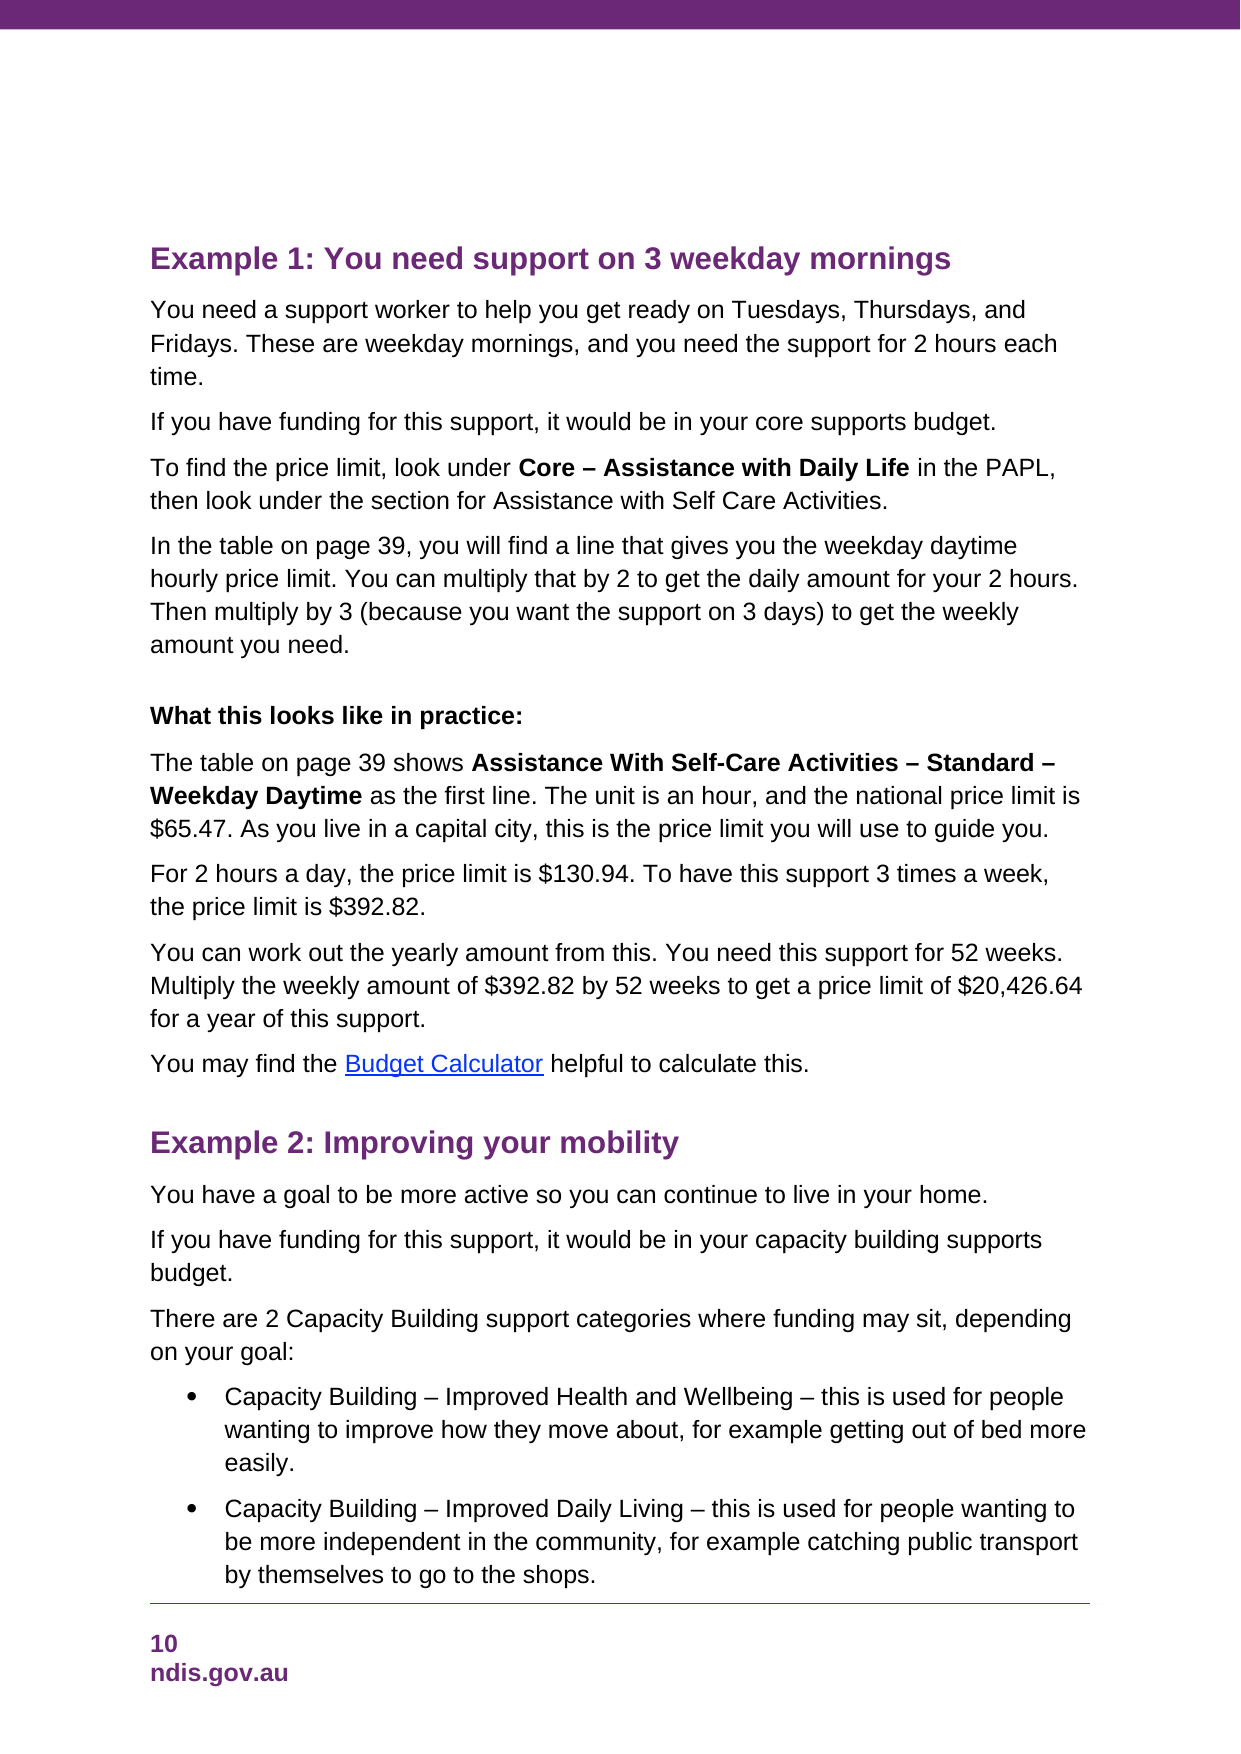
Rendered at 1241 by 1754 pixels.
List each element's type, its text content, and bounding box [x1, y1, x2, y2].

subtitle What this looks like in practice: [150, 701, 1090, 729]
text There are 2 Capacity Building support categories where funding may sit, depending on your goal: [150, 1304, 1090, 1366]
text If you have funding for this support, it would be in your capacity building supports budget. [150, 1225, 1090, 1287]
text For 2 hours a day, the price limit is $130.94. To have this support 3 times a week, the price limit is $392.82. [150, 859, 1090, 921]
text You need a support worker to help you get ready on Tuesdays, Thursdays, and Fridays. These are weekday mornings, and you need the support for 2 hours each time. [150, 296, 1090, 390]
text The table on page 39 shows Assistance With Self-Care Activities – Standard – Weekday Daytime as the first line. The unit is an hour, and the national price limit is $65.47. As you live in a capital city, this is the price limit you will use to guide you. [150, 748, 1090, 842]
list Capacity Building – Improved Health and Wellbeing – this is used for people wanting to improve how they move about, for example getting out of bed more easily. [187, 1382, 1090, 1477]
text You have a goal to be more active so you can continue to live in your home. [150, 1180, 1090, 1208]
subtitle Example 1: You need support on 3 weekday mornings [150, 240, 1090, 276]
text If you have funding for this support, it would be in your core supports budget. [150, 407, 1090, 436]
text You may find the Budget Calculator helpful to calculate this. [150, 1049, 1090, 1078]
text You can work out the yearly amount from this. You need this support for 52 weeks. Multiply the weekly amount of $392.82 by 52 weeks to get a price limit of $20,426.64 for a year of this support. [150, 938, 1090, 1033]
list Capacity Building – Improved Daily Living – this is used for people wanting to be more independent in the community, for example catching public transport by themselves to go to the shops. [187, 1494, 1090, 1589]
text To find the price limit, look under Core – Assistance with Daily Life in the PAPL, then look under the section for Assistance with Self Care Activities. [150, 453, 1090, 514]
text In the table on page 39, you will find a line that gives you the weekday daytime hourly price limit. You can multiply that by 2 to get the daily amount for your 2 hours. Then multiply by 3 (because you want the support on 3 days) to get the weekly amount you need. [150, 531, 1090, 659]
subtitle Example 2: Improving your mobility [150, 1124, 1090, 1160]
